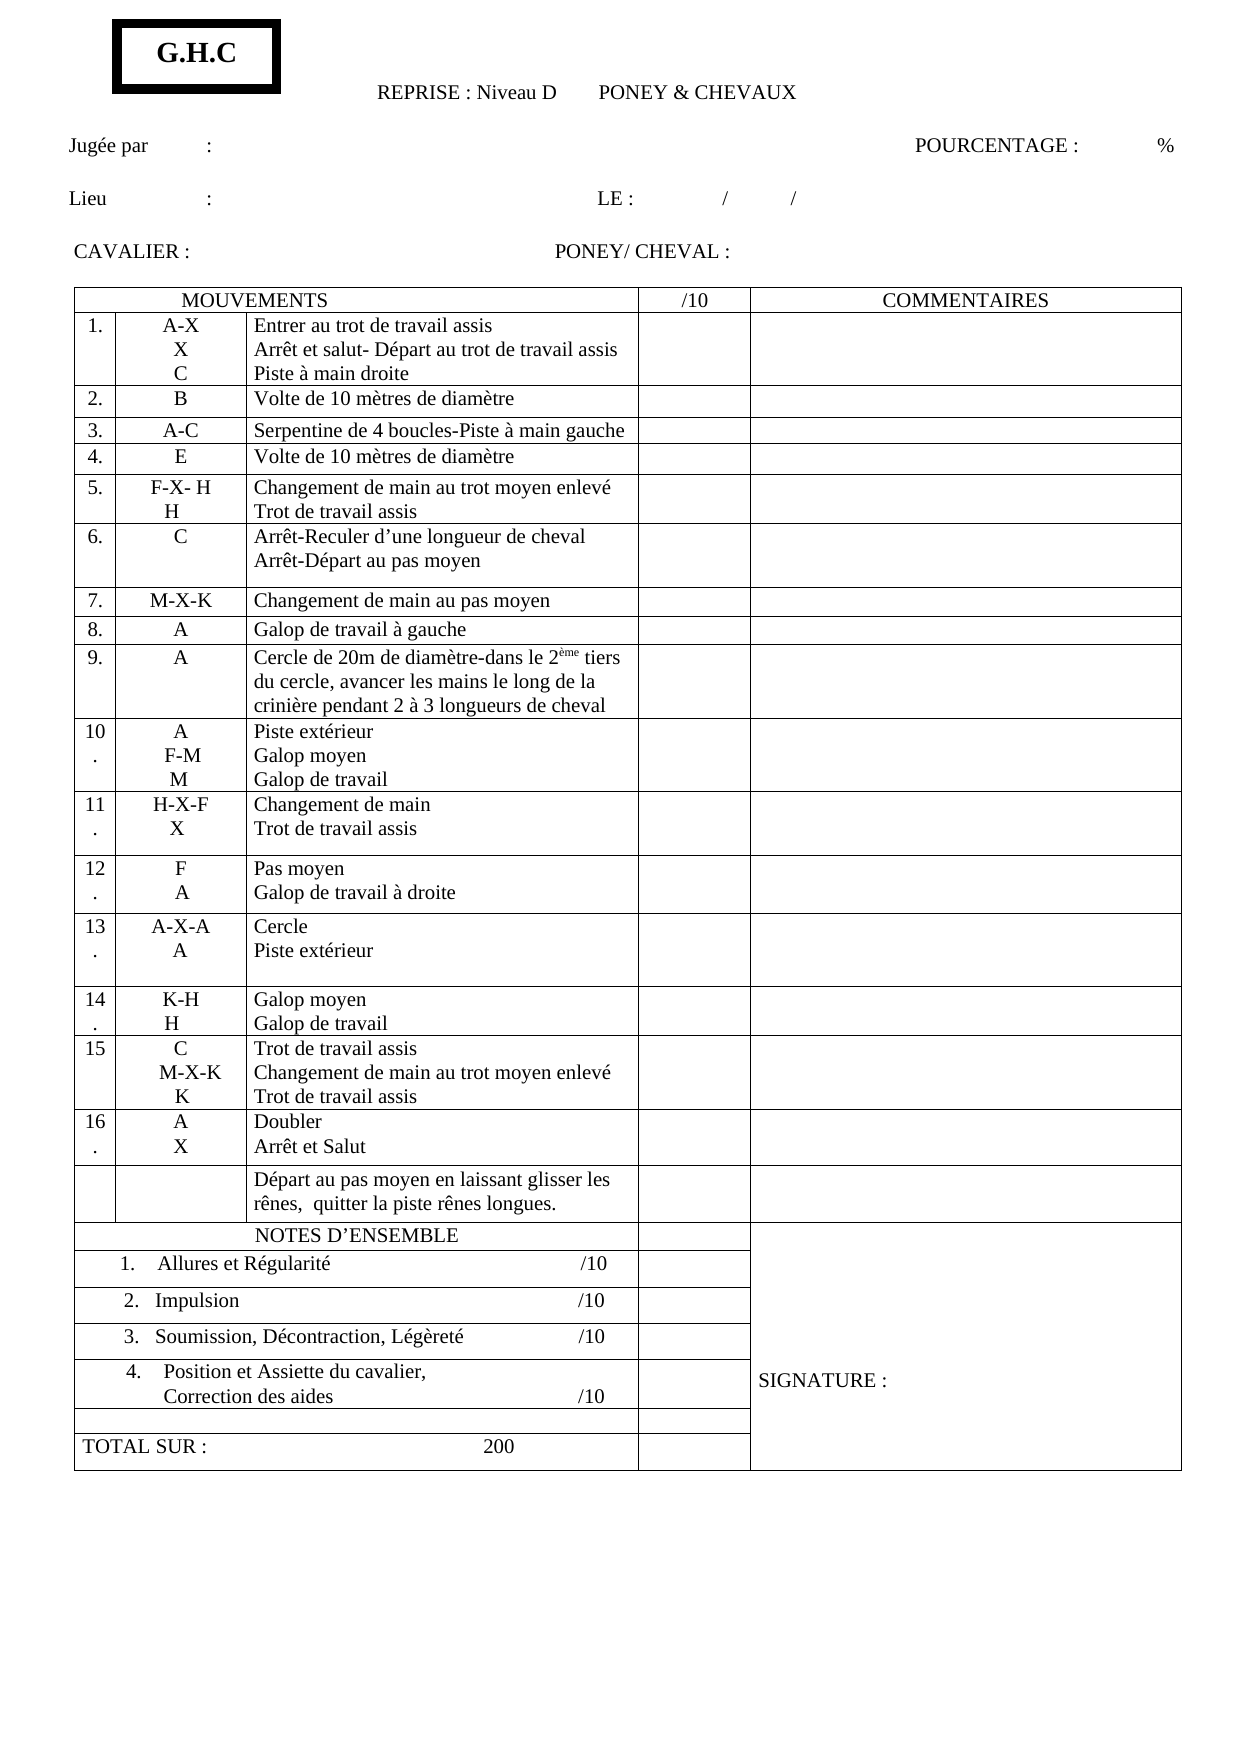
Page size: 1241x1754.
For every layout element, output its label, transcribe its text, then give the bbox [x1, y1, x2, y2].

table_cell A-X-A A [116, 914, 246, 986]
table_cell [639, 1223, 750, 1250]
table_cell [751, 313, 1181, 385]
table_cell [639, 386, 750, 417]
table_cell Allures et Régularité /10 [75, 1251, 638, 1287]
table_cell 3. Soumission, Décontraction, Légèreté /10 [75, 1324, 638, 1358]
table_cell H-X-F X [116, 792, 246, 855]
table_cell 9. [75, 645, 115, 717]
table_cell 4. [75, 444, 115, 474]
table_cell Cercle Piste extérieur [247, 914, 638, 986]
table_cell [751, 524, 1181, 587]
table_header /10 [639, 288, 750, 312]
table_cell 12. [75, 856, 115, 913]
table_cell [639, 645, 750, 717]
table_cell [751, 1166, 1181, 1222]
table_cell [75, 1166, 115, 1222]
table_cell Cercle de 20m de diamètre-dans le 2ème tiers du cercle, avancer les mains le long de la crinière pendant 2 à 3 longueurs de cheval [247, 645, 638, 717]
table_cell K-H H [116, 987, 246, 1035]
table_header MOUVEMENTS [75, 288, 638, 312]
table_cell [639, 1288, 750, 1323]
table_cell 15 [75, 1036, 115, 1108]
table_cell F-X- H H [116, 475, 246, 523]
table_cell E [116, 444, 246, 474]
table_cell [639, 475, 750, 523]
text CAVALIER : PONEY/ CHEVAL : [37, 239, 1219, 263]
text REPRISE : Niveau D PONEY & CHEVAUX [37, 80, 1219, 104]
table_cell [751, 418, 1181, 442]
table_cell Position et Assiette du cavalier, Correction des aides /10 [75, 1360, 638, 1408]
table_header COMMENTAIRES [751, 288, 1181, 312]
table_cell [639, 1110, 750, 1165]
table_cell [639, 719, 750, 791]
table_cell [751, 444, 1181, 474]
table_cell 2. [75, 386, 115, 417]
table_cell [639, 914, 750, 986]
table_cell 5. [75, 475, 115, 523]
table_cell [751, 914, 1181, 986]
table_cell [639, 444, 750, 474]
table_cell Arrêt-Reculer d’une longueur de cheval Arrêt-Départ au pas moyen [247, 524, 638, 587]
table_cell A X [116, 1110, 246, 1165]
table_cell [639, 1036, 750, 1108]
table_cell [639, 1166, 750, 1222]
table_cell 6. [75, 524, 115, 587]
table_cell 10. [75, 719, 115, 791]
subtitle Lieu : LE : / / [37, 186, 1219, 210]
table_cell Départ au pas moyen en laissant glisser les rênes, quitter la piste rênes longues. [247, 1166, 638, 1222]
table_cell Changement de main au pas moyen [247, 588, 638, 616]
table_cell Galop moyen Galop de travail [247, 987, 638, 1035]
table_cell [751, 645, 1181, 717]
table_cell 1. [75, 313, 115, 385]
table_cell TOTAL SUR : 200 [75, 1434, 638, 1470]
table_cell 14. [75, 987, 115, 1035]
table_cell [75, 1409, 638, 1433]
table_cell Entrer au trot de travail assis Arrêt et salut- Départ au trot de travail assis Piste à main droite [247, 313, 638, 385]
table_cell [751, 856, 1181, 913]
table_cell Changement de main Trot de travail assis [247, 792, 638, 855]
table_cell A [116, 617, 246, 644]
table_cell B [116, 386, 246, 417]
table_cell [639, 524, 750, 587]
table_cell SIGNATURE : [751, 1223, 1181, 1470]
table_cell [751, 475, 1181, 523]
table_cell [751, 987, 1181, 1035]
table_cell Pas moyen Galop de travail à droite [247, 856, 638, 913]
table_cell A-X X C [116, 313, 246, 385]
table_cell Changement de main au trot moyen enlevé Trot de travail assis [247, 475, 638, 523]
table_cell A-C [116, 418, 246, 442]
table_cell [751, 1110, 1181, 1165]
table_cell Doubler Arrêt et Salut [247, 1110, 638, 1165]
table_cell [639, 313, 750, 385]
table_cell 2. Impulsion /10 [75, 1288, 638, 1323]
table_cell [639, 617, 750, 644]
table_cell [639, 418, 750, 442]
table_cell Volte de 10 mètres de diamètre [247, 386, 638, 417]
table_cell F A [116, 856, 246, 913]
table_cell A [116, 645, 246, 717]
table_cell NOTES D’ENSEMBLE [75, 1223, 638, 1250]
table_cell [639, 1324, 750, 1358]
table_cell [639, 1409, 750, 1433]
table_cell 7. [75, 588, 115, 616]
table_cell [639, 1434, 750, 1470]
table_cell [116, 1166, 246, 1222]
table_cell Trot de travail assis Changement de main au trot moyen enlevé Trot de travail assis [247, 1036, 638, 1108]
table_cell [751, 719, 1181, 791]
table_cell Galop de travail à gauche [247, 617, 638, 644]
table_cell [751, 1036, 1181, 1108]
table_cell [751, 588, 1181, 616]
table_cell [639, 588, 750, 616]
table_cell [639, 856, 750, 913]
table_cell [751, 617, 1181, 644]
table_cell 16. [75, 1110, 115, 1165]
table_cell 3. [75, 418, 115, 442]
table_cell C M-X-K K [116, 1036, 246, 1108]
table_cell Piste extérieur Galop moyen Galop de travail [247, 719, 638, 791]
table_cell A F-M M [116, 719, 246, 791]
table_cell 11. [75, 792, 115, 855]
table_cell 8. [75, 617, 115, 644]
table_cell [639, 792, 750, 855]
table_cell [639, 987, 750, 1035]
table_cell Volte de 10 mètres de diamètre [247, 444, 638, 474]
subtitle Jugée par : POURCENTAGE : % [37, 133, 1219, 157]
table_cell [639, 1360, 750, 1408]
table_cell [751, 386, 1181, 417]
table_cell 13. [75, 914, 115, 986]
table_cell M-X-K [116, 588, 246, 616]
table_cell [751, 792, 1181, 855]
table_cell Serpentine de 4 boucles-Piste à main gauche [247, 418, 638, 442]
table_cell C [116, 524, 246, 587]
table_cell [639, 1251, 750, 1287]
